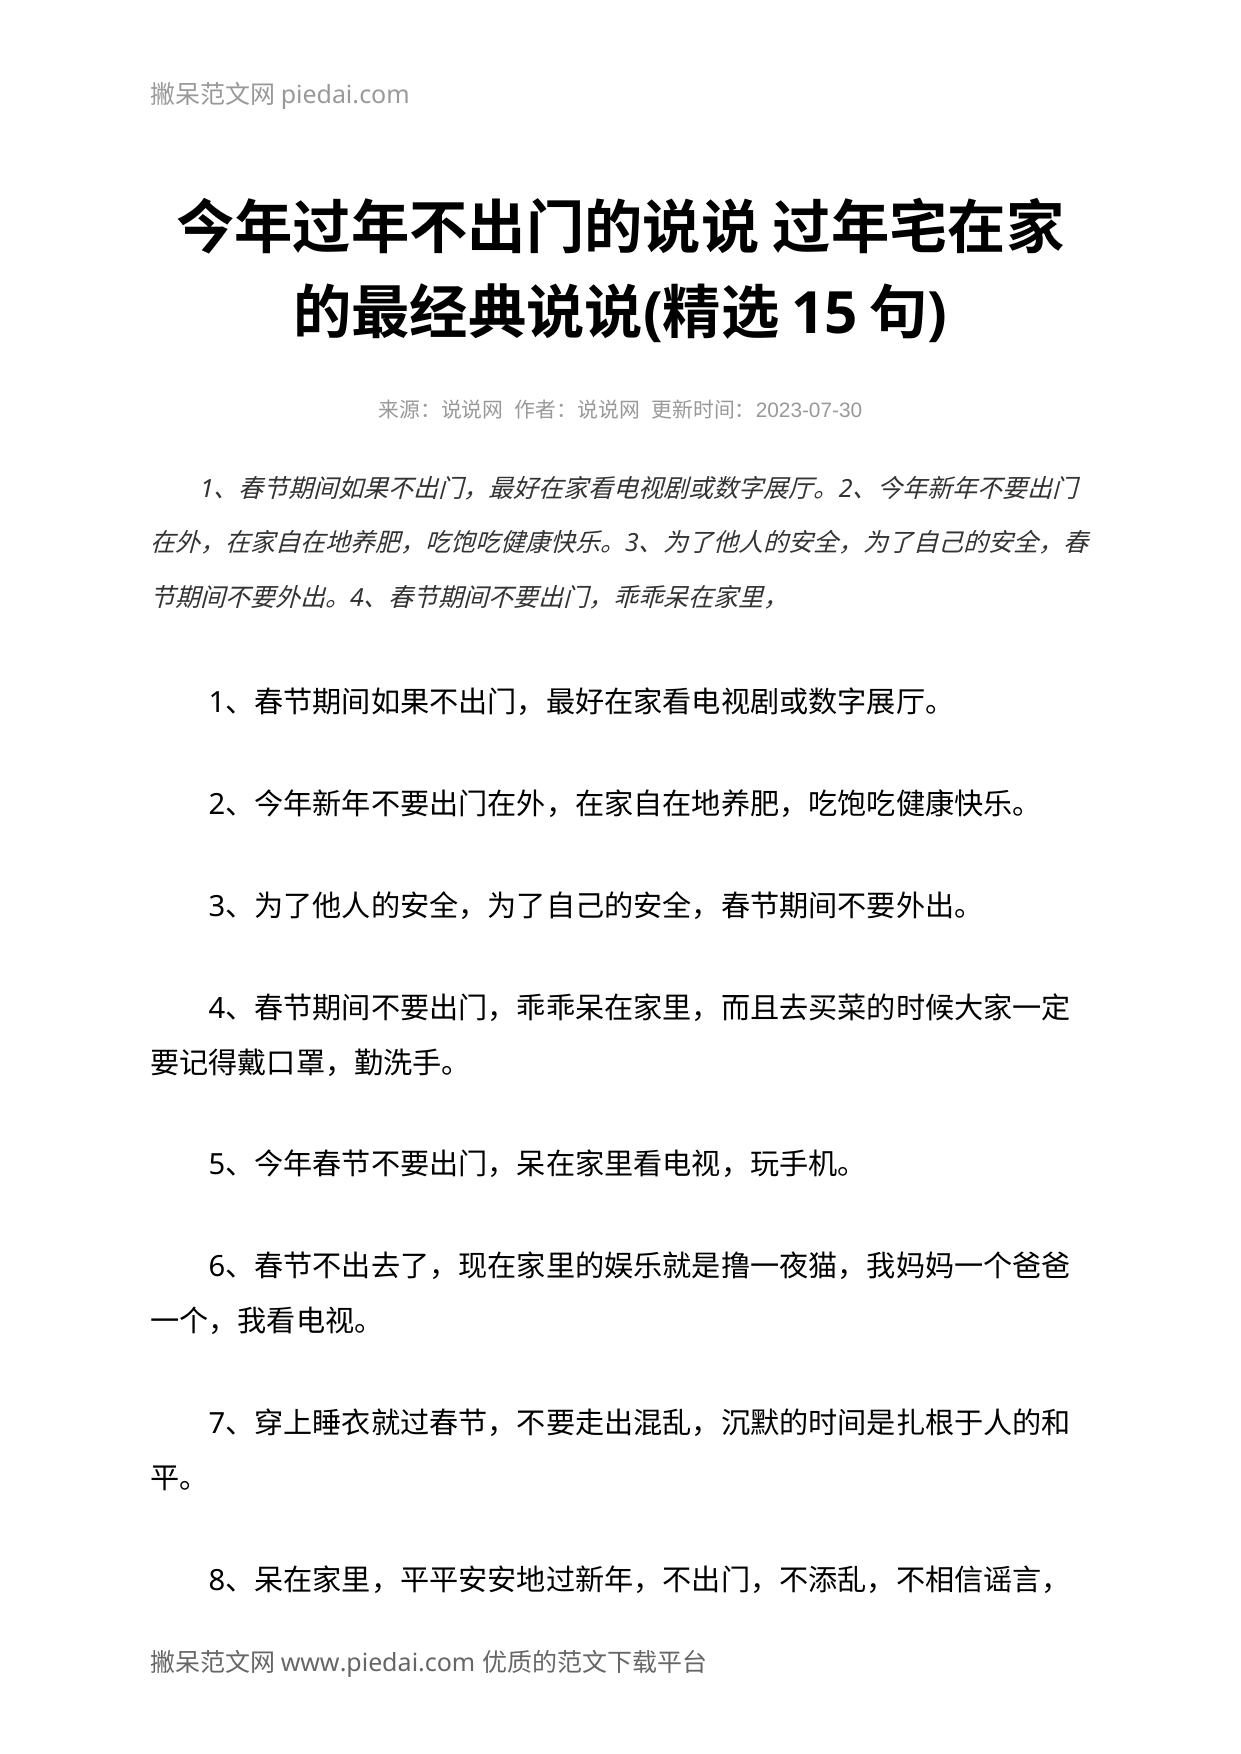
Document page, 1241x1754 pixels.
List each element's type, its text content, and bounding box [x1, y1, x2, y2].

text 7、穿上睡衣就过春节，不要走出混乱，沉默的时间是扎根于人的和平。 [150, 1400, 1090, 1497]
text 6、春节不出去了，现在家里的娱乐就是撸一夜猫，我妈妈一个爸爸一个，我看电视。 [150, 1243, 1090, 1340]
text 1、春节期间如果不出门，最好在家看电视剧或数字展厅。 [150, 678, 1090, 721]
text 1、春节期间如果不出门，最好在家看电视剧或数字展厅。2、今年新年不要出门在外，在家自在地养肥，吃饱吃健康快乐。3、为了他人的安全，为了自己的安全，春节期间不要外出。4、春节期间不要出门，乖乖呆在家里， [150, 468, 1090, 613]
text 3、为了他人的安全，为了自己的安全，春节期间不要外出。 [150, 882, 1090, 924]
text 2、今年新年不要出门在外，在家自在地养肥，吃饱吃健康快乐。 [150, 780, 1090, 823]
text 4、春节期间不要出门，乖乖呆在家里，而且去买菜的时候大家一定要记得戴口罩，勤洗手。 [150, 984, 1090, 1081]
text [150, 1556, 1090, 1599]
text 5、今年春节不要出门，呆在家里看电视，玩手机。 [150, 1141, 1090, 1183]
subtitle 今年过年不出门的说说 过年宅在家的最经典说说(精选15句) [150, 181, 1090, 351]
text 来源：说说网 作者：说说网 更新时间：2023-07-30 [150, 397, 1090, 421]
